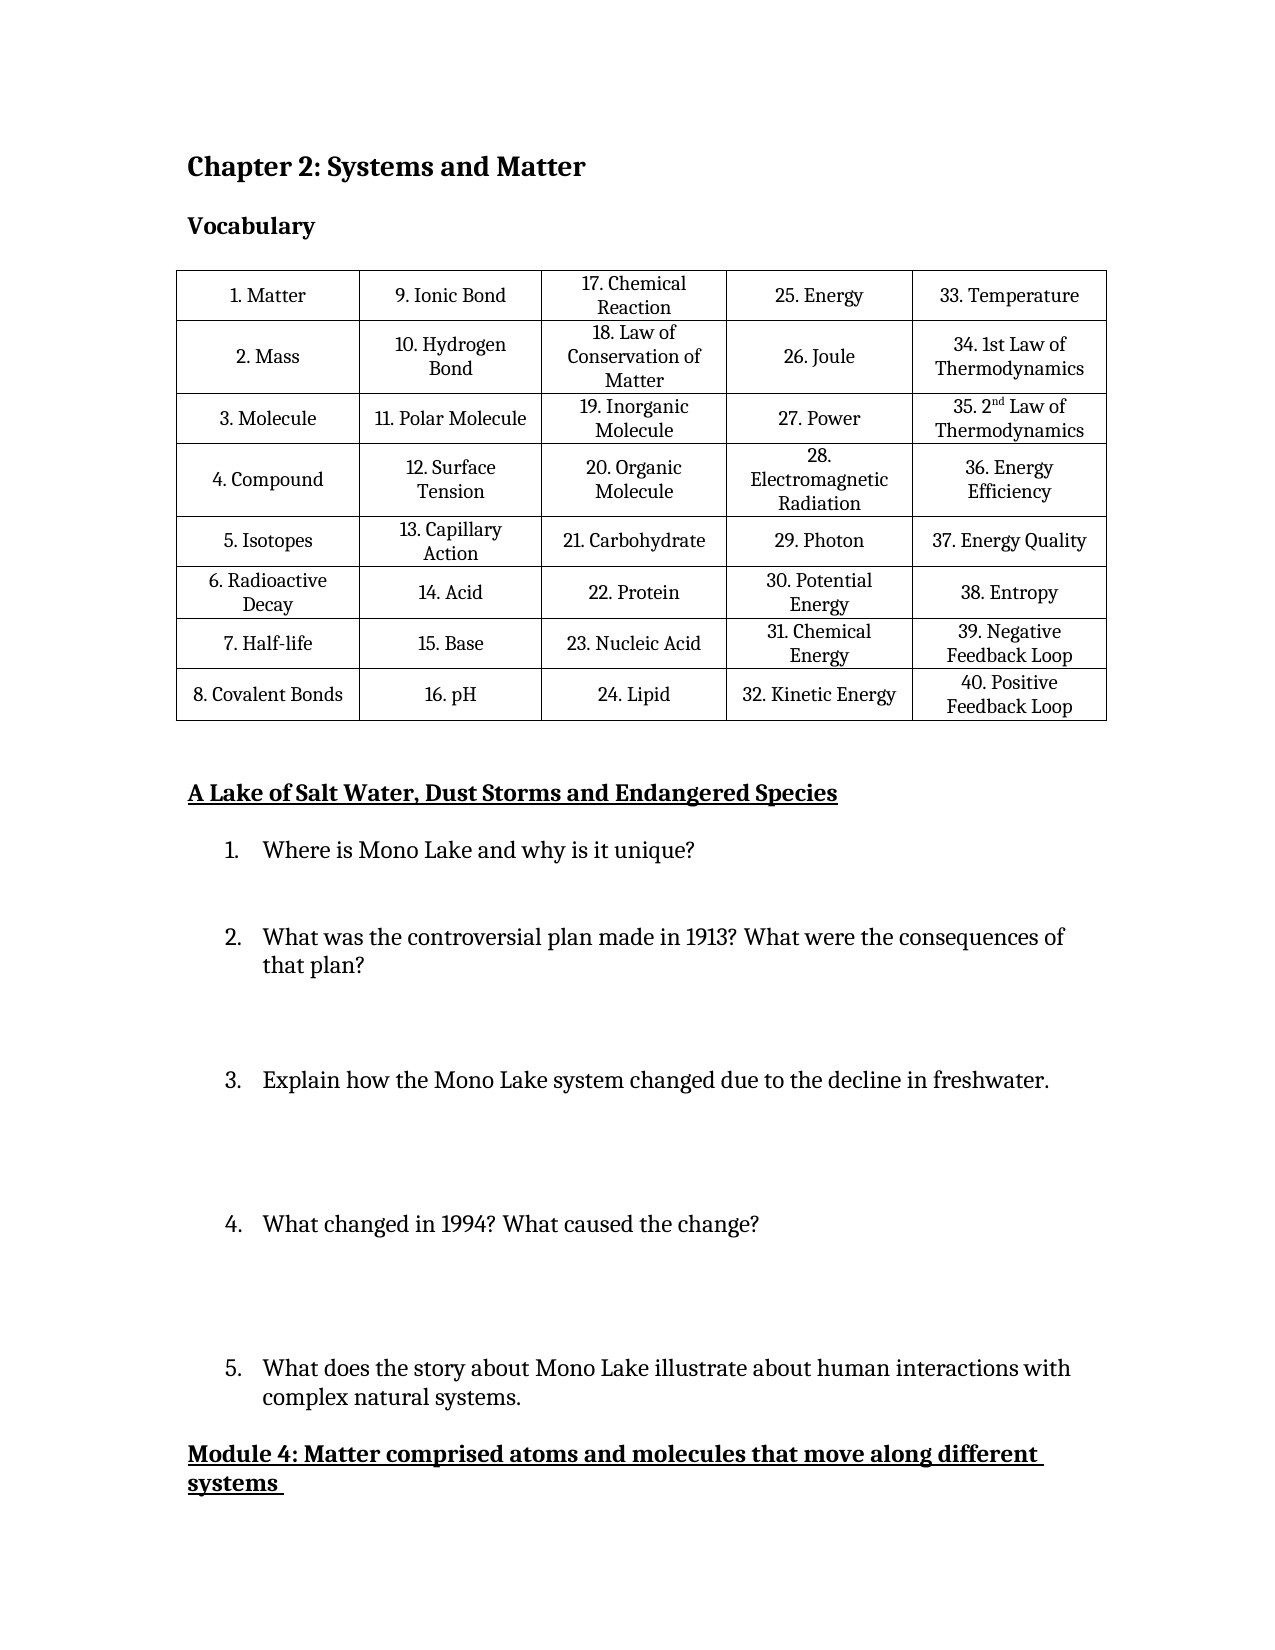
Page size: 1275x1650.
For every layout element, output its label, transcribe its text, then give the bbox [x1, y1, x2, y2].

list Explain how the Mono Lake system changed due to the decline in freshwater. [225, 1066, 1087, 1095]
text Vocabulary [187, 212, 1087, 241]
table_cell 29. Photon [727, 517, 912, 566]
list What changed in 1994? What caused the change? [225, 1210, 1087, 1239]
table_cell 24. Lipid [542, 669, 726, 720]
table_cell 23. Nucleic Acid [542, 619, 726, 668]
table_cell 35. 2nd Law of Thermodynamics [913, 394, 1106, 443]
table_cell 39. Negative Feedback Loop [913, 619, 1106, 668]
table_cell 22. Protein [542, 567, 726, 618]
table_cell 36. Energy Efficiency [913, 444, 1106, 516]
text Module 4: Matter comprised atoms and molecules that move along different systems [187, 1440, 1087, 1498]
table_cell 13. Capillary Action [360, 517, 541, 566]
table_cell 28. Electromagnetic Radiation [727, 444, 912, 516]
table_cell 40. Positive Feedback Loop [913, 669, 1106, 720]
table_cell 7. Half-life [177, 619, 359, 668]
list What was the controversial plan made in 1913? What were the consequences of that plan? [225, 923, 1087, 980]
table_cell 6. Radioactive Decay [177, 567, 359, 618]
table_cell 21. Carbohydrate [542, 517, 726, 566]
table_cell 27. Power [727, 394, 912, 443]
list What does the story about Mono Lake illustrate about human interactions with complex natural systems. [225, 1354, 1087, 1411]
table_cell 8. Covalent Bonds [177, 669, 359, 720]
text A Lake of Salt Water, Dust Storms and Endangered Species [187, 779, 1087, 808]
text Chapter 2: Systems and Matter [187, 150, 1087, 183]
table_header 1. Matter [177, 271, 359, 320]
table_cell 38. Entropy [913, 567, 1106, 618]
table_cell 3. Molecule [177, 394, 359, 443]
table_cell 26. Joule [727, 321, 912, 393]
table_header 17. Chemical Reaction [542, 271, 726, 320]
table_cell 20. Organic Molecule [542, 444, 726, 516]
table_cell 12. Surface Tension [360, 444, 541, 516]
table_cell 2. Mass [177, 321, 359, 393]
table_cell 30. Potential Energy [727, 567, 912, 618]
table_cell 31. Chemical Energy [727, 619, 912, 668]
table_cell 37. Energy Quality [913, 517, 1106, 566]
table_header 25. Energy [727, 271, 912, 320]
table_cell 19. Inorganic Molecule [542, 394, 726, 443]
table_header 9. Ionic Bond [360, 271, 541, 320]
table_header 33. Temperature [913, 271, 1106, 320]
table_cell 10. Hydrogen Bond [360, 321, 541, 393]
table_cell 14. Acid [360, 567, 541, 618]
table_cell 16. pH [360, 669, 541, 720]
table_cell 15. Base [360, 619, 541, 668]
table_cell 34. 1st Law of Thermodynamics [913, 321, 1106, 393]
list Where is Mono Lake and why is it unique? [225, 836, 1087, 865]
table_cell 18. Law of Conservation of Matter [542, 321, 726, 393]
table_cell 32. Kinetic Energy [727, 669, 912, 720]
table_cell 11. Polar Molecule [360, 394, 541, 443]
table_cell 5. Isotopes [177, 517, 359, 566]
table_cell 4. Compound [177, 444, 359, 516]
